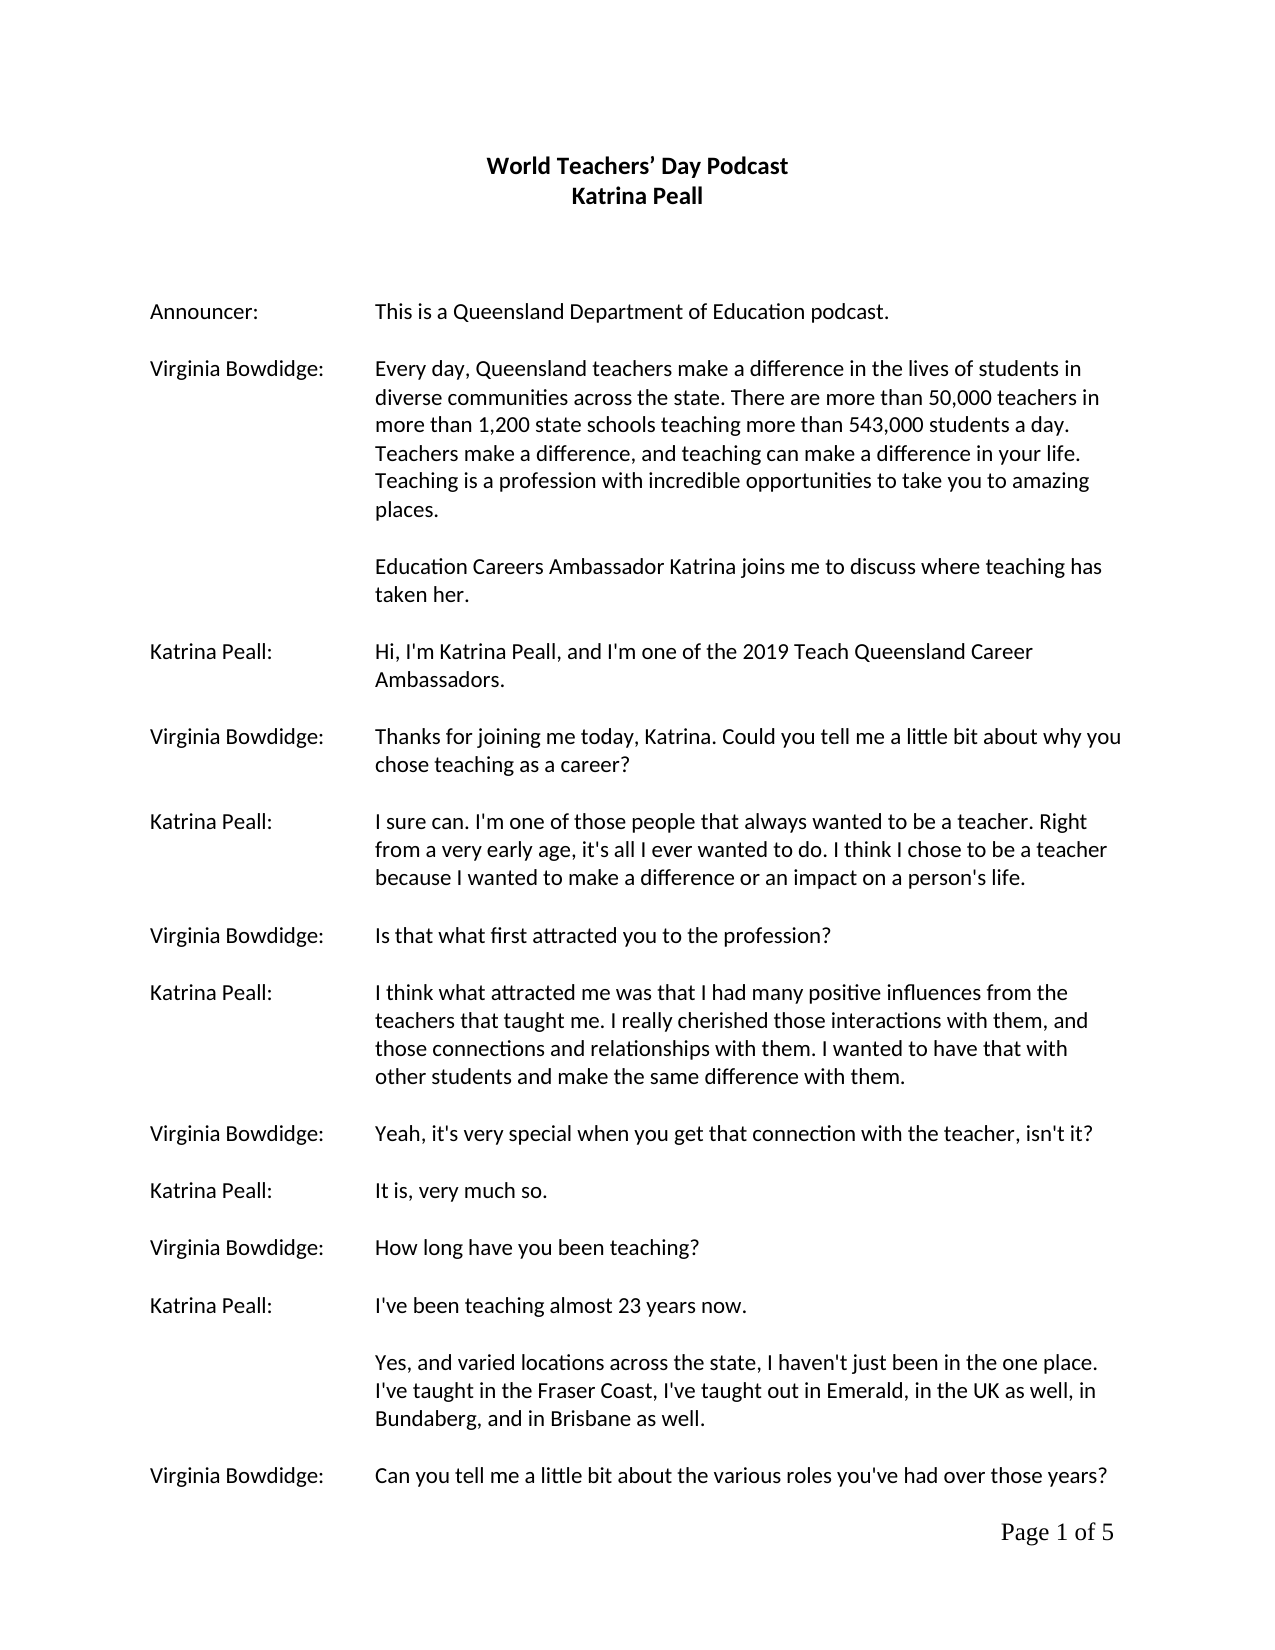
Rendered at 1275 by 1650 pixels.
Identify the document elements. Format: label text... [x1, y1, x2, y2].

text Katrina Peall: I sure can. I'm one of those people that always wanted to be a teacher. Right from a very early age, it's all I ever wanted to do. I think I chose to be a teacher because I wanted to make a difference or an impact on a person's life. [150, 807, 1125, 892]
text Yes, and varied locations across the state, I haven't just been in the one place. I've taught in the Fraser Coast, I've taught out in Emerald, in the UK as well, in Bundaberg, and in Brisbane as well. [150, 1348, 1125, 1432]
text Katrina Peall [150, 181, 1125, 211]
text Katrina Peall: I think what attracted me was that I had many positive influences from the teachers that taught me. I really cherished those interactions with them, and those connections and relationships with them. I wanted to have that with other students and make the same difference with them. [150, 978, 1125, 1090]
text Virginia Bowdidge: Yeah, it's very special when you get that connection with the teacher, isn't it? [150, 1119, 1125, 1147]
text Katrina Peall: Hi, I'm Katrina Peall, and I'm one of the 2019 Teach Queensland Career Ambassadors. [150, 637, 1125, 693]
text Education Careers Ambassador Katrina joins me to discuss where teaching has taken her. [150, 552, 1125, 608]
text Virginia Bowdidge: Thanks for joining me today, Katrina. Could you tell me a little bit about why you chose teaching as a career? [150, 722, 1125, 778]
text Virginia Bowdidge: Every day, Queensland teachers make a difference in the lives of students in diverse communities across the state. There are more than 50,000 teachers in more than 1,200 state schools teaching more than 543,000 students a day. Teachers make a difference, and teaching can make a difference in your life. Teaching is a profession with incredible opportunities to take you to amazing places. [150, 354, 1125, 523]
text Virginia Bowdidge: Is that what first attracted you to the profession? [150, 921, 1125, 949]
text Katrina Peall: I've been teaching almost 23 years now. [150, 1291, 1125, 1319]
text Katrina Peall: It is, very much so. [150, 1176, 1125, 1204]
text World Teachers’ Day Podcast [150, 150, 1125, 181]
text Virginia Bowdidge: Can you tell me a little bit about the various roles you've had over those years? [150, 1461, 1125, 1489]
text Announcer: This is a Queensland Department of Education podcast. [150, 297, 1125, 325]
text Virginia Bowdidge: How long have you been teaching? [150, 1233, 1125, 1262]
